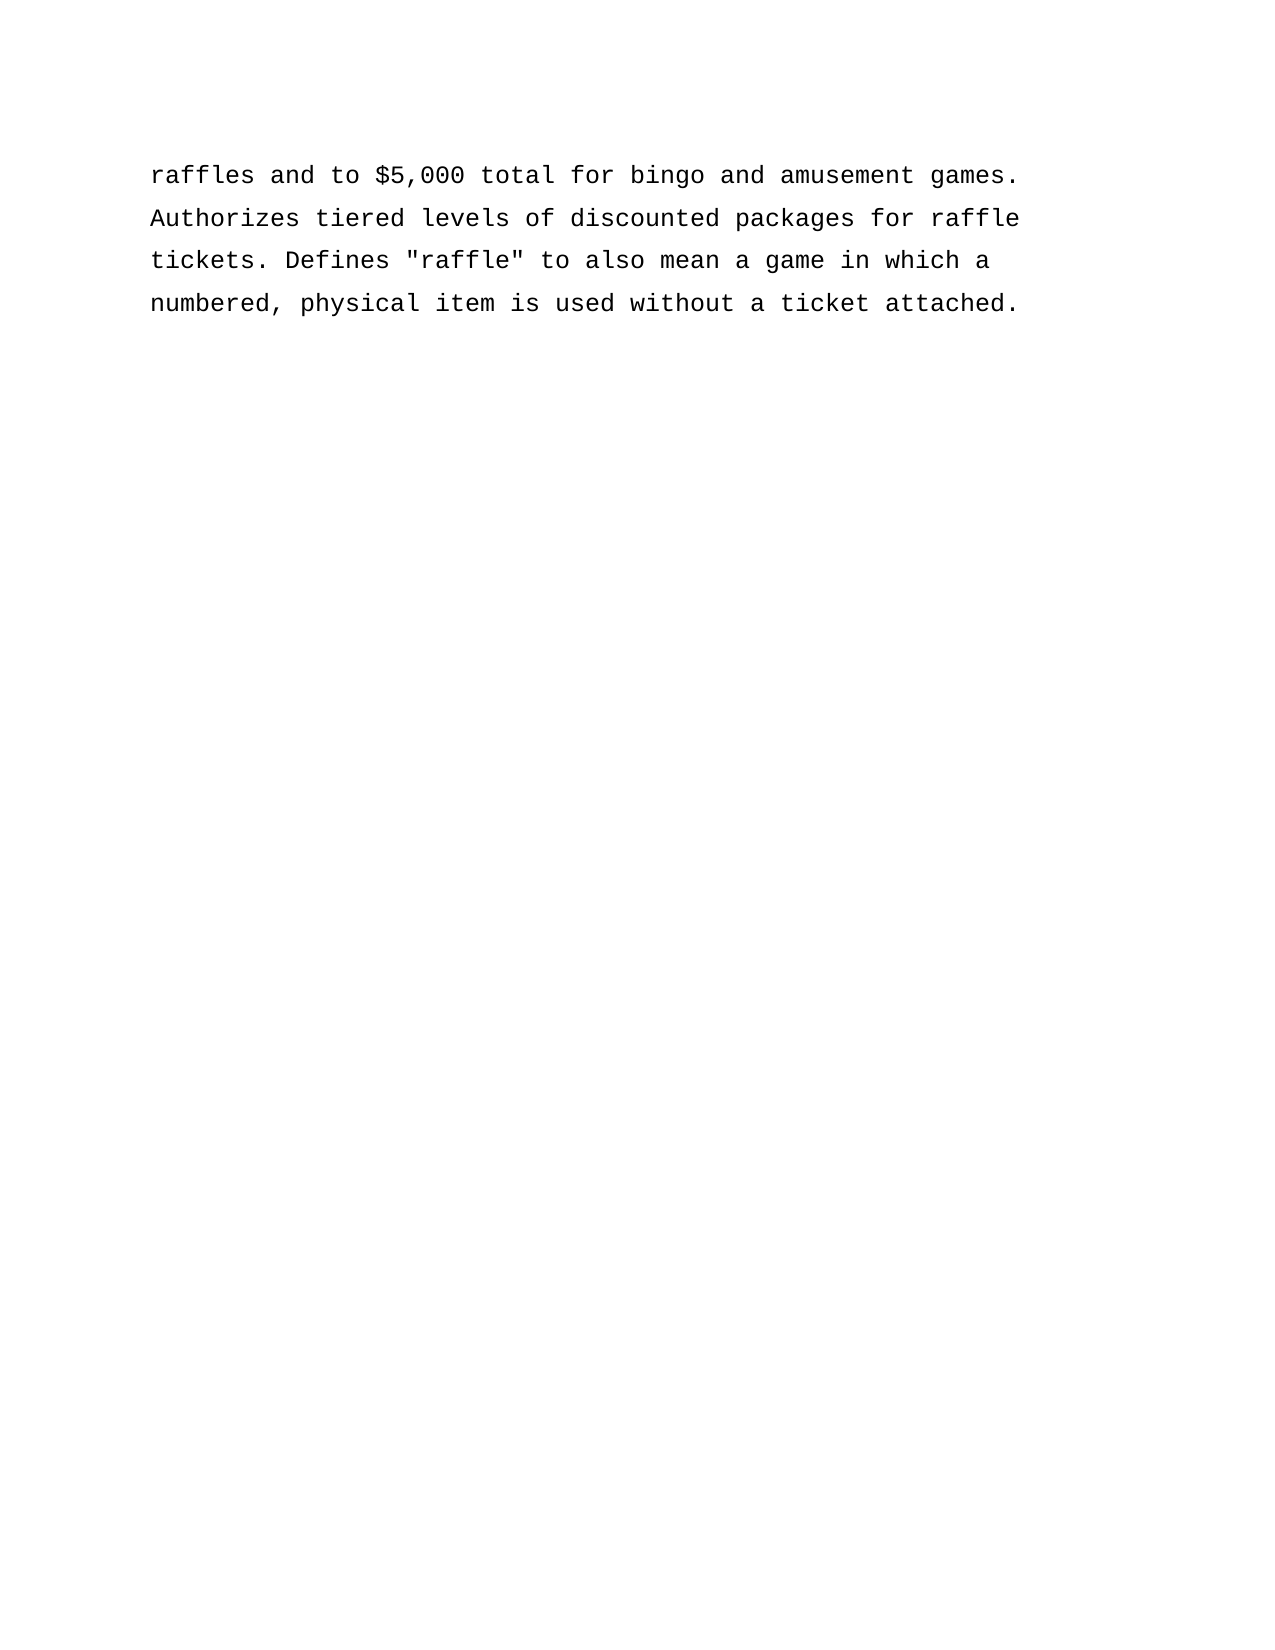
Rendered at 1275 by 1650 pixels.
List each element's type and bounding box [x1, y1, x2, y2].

text [150, 150, 1125, 320]
